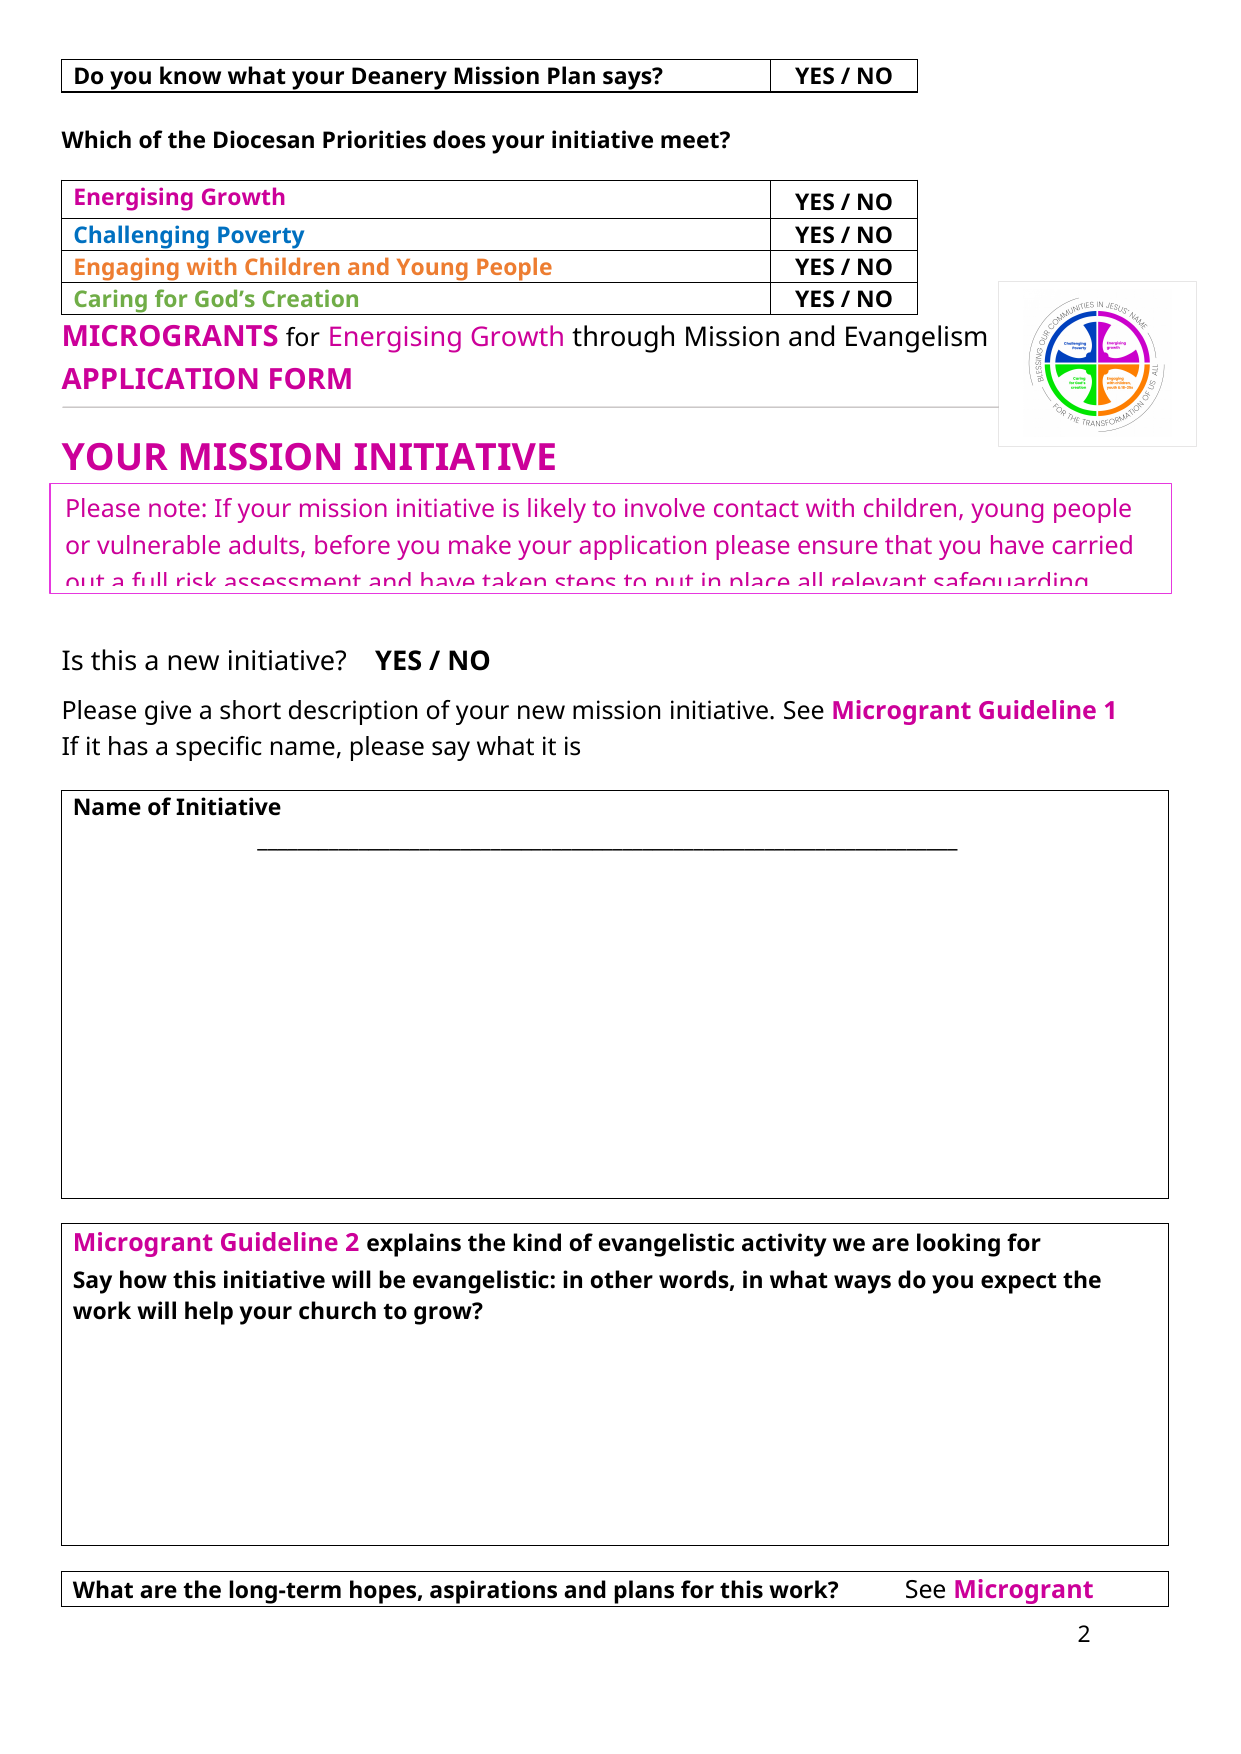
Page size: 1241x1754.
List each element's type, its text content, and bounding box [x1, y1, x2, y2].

table_cell YES / NO [771, 219, 917, 250]
table_header YES / NO [771, 181, 917, 217]
text Which of the Diocesan Priorities does your initiative meet? [61, 124, 1090, 155]
table_header Energising Growth [62, 181, 770, 217]
text Please give a short description of your new mission initiative. See Microgrant Guideline 1 [61, 692, 1139, 726]
text MICROGRANTS for Energising Growth through Mission and Evangelism [61, 315, 998, 355]
table_cell Challenging Poverty [62, 219, 770, 250]
table_cell Engaging with Children and Young People [62, 251, 770, 282]
table_cell YES / NO [771, 251, 917, 282]
table_header Microgrant Guideline 2 explains the kind of evangelistic activity we are looking for Say how this initiative will be evangelistic: in other words, in what ways do you expect the work will help your church to grow? [62, 1224, 1168, 1545]
text Is this a new initiative? YES / NO [61, 641, 1090, 678]
text If it has a specific name, please say what it is [61, 729, 1139, 763]
text APPLICATION FORM [61, 358, 998, 398]
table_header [62, 1572, 1168, 1606]
table_cell Caring for God’s Creation [62, 283, 770, 314]
table_cell YES / NO [771, 60, 917, 91]
table_header Name of Initiative _____________________________________________________________________ [62, 791, 1168, 1198]
text YOUR MISSION INITIATIVE [61, 430, 1090, 481]
table_cell YES / NO [771, 283, 917, 314]
table_cell Do you know what your Deanery Mission Plan says? [62, 60, 770, 91]
picture [1023, 289, 1172, 437]
